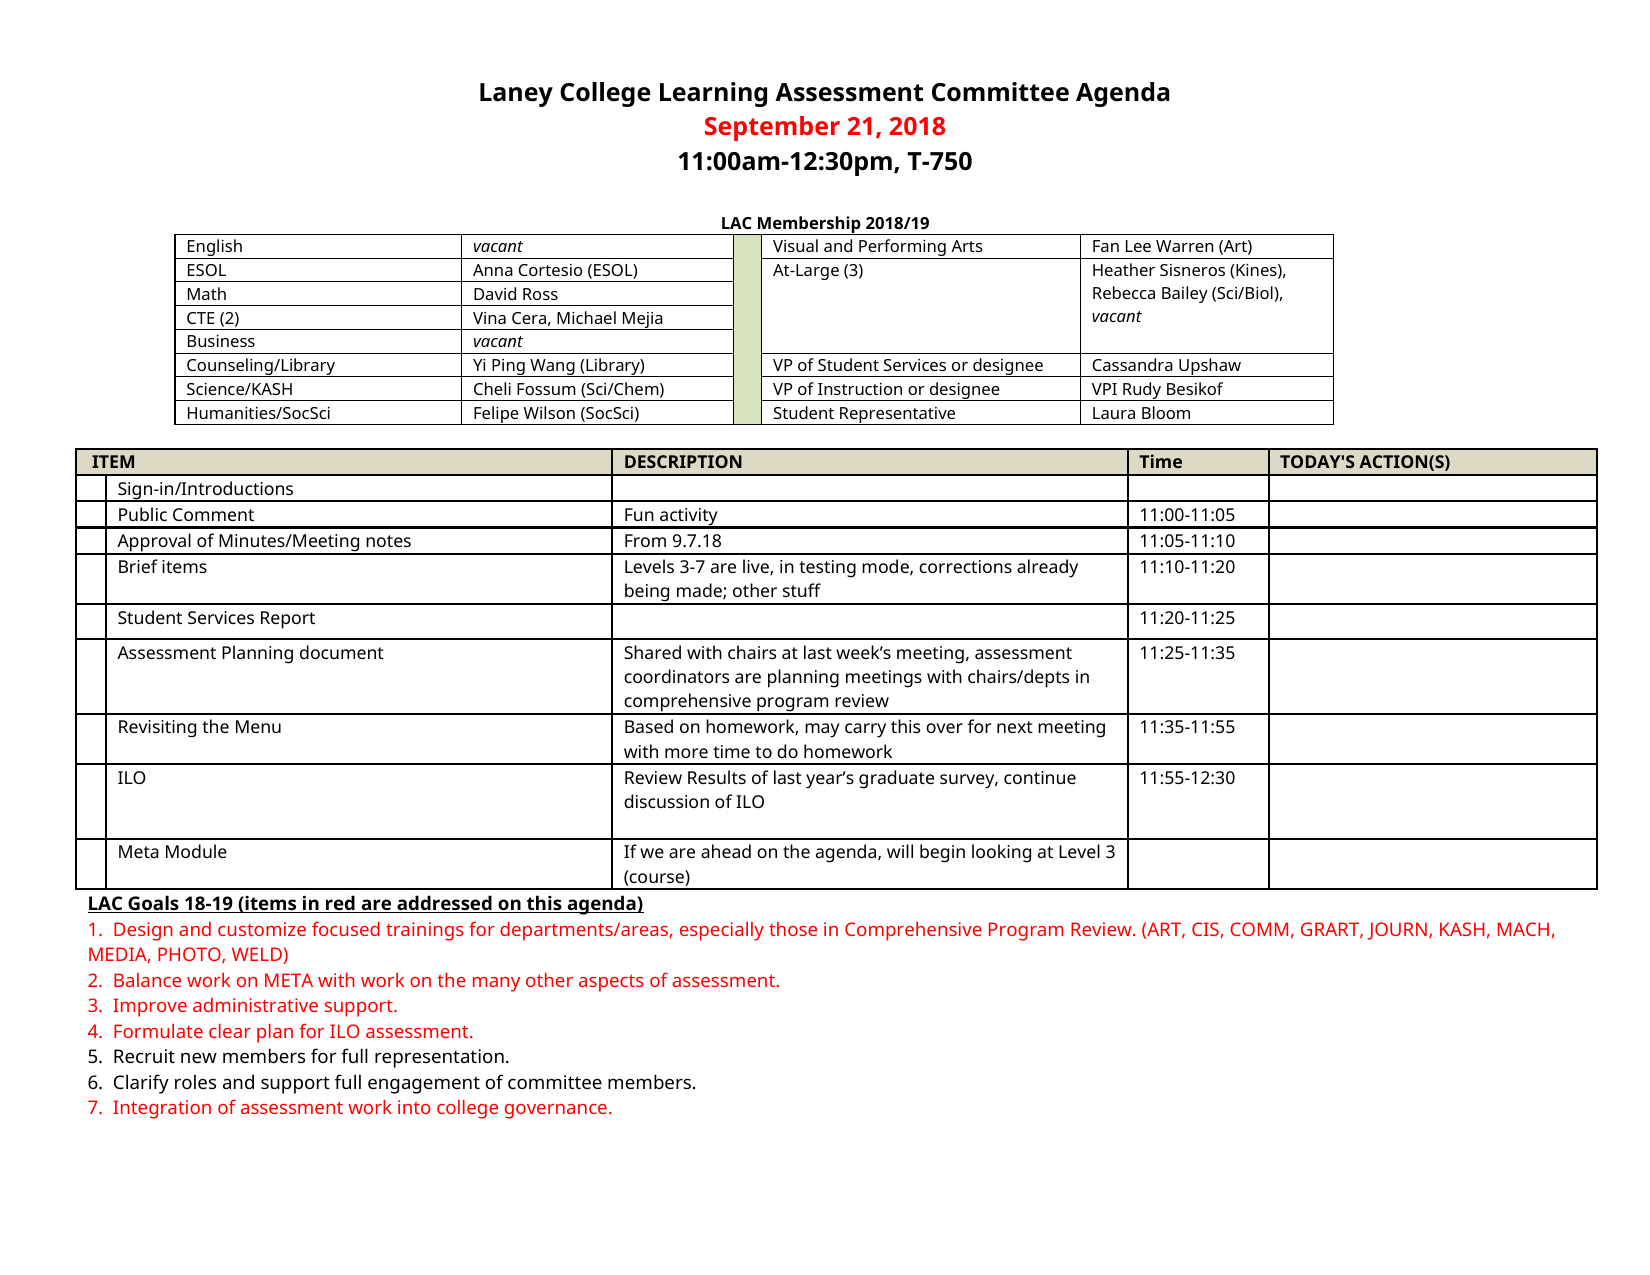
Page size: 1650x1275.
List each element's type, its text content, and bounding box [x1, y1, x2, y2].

table_cell [1129, 476, 1268, 500]
table_cell Business [176, 330, 461, 353]
table_cell [1270, 605, 1596, 638]
table_header Visual and Performing Arts [762, 235, 1080, 258]
table_cell [77, 715, 105, 763]
text Laney College Learning Assessment Committee Agenda [75, 75, 1575, 109]
table_cell Brief items [107, 555, 611, 603]
table_cell Anna Cortesio (ESOL) [462, 259, 733, 281]
table_cell Yi Ping Wang (Library) [462, 354, 733, 376]
table_cell 11:00-11:05 [1129, 502, 1268, 526]
table_cell 11:20-11:25 [1129, 605, 1268, 638]
table_cell [77, 529, 105, 553]
table_cell [613, 605, 1127, 638]
table_cell [77, 765, 105, 838]
table_cell VP of Instruction or designee [762, 377, 1080, 400]
table_cell [1270, 529, 1596, 553]
table_cell ILO [107, 765, 611, 838]
table_cell Meta Module [107, 840, 611, 888]
table_cell Public Comment [107, 502, 611, 526]
table_cell Shared with chairs at last week’s meeting, assessment coordinators are planning meetings with chairs/depts in comprehensive program review [613, 640, 1127, 713]
table_cell VP of Student Services or designee [762, 354, 1080, 376]
table_cell At-Large (3) [762, 259, 1080, 353]
table_cell Vina Cera, Michael Mejia [462, 306, 733, 329]
table_cell Laura Bloom [1081, 401, 1333, 424]
table_cell [1270, 502, 1596, 526]
table_cell [1270, 476, 1596, 500]
table_cell Heather Sisneros (Kines), Rebecca Bailey (Sci/Biol), vacant [1081, 259, 1333, 353]
table_cell 11:05-11:10 [1129, 529, 1268, 553]
table_cell 1. Design and customize focused trainings for departments/areas, especially those in Comprehensive Program Review. (ART, CIS, COMM, GRART, JOURN, KASH, MACH, MEDIA, PHOTO, WELD) 2. Balance work on META with work on the many other aspects of assessment. 3. Improve administrative support. 4. Formulate clear plan for ILO assessment. 5. Recruit new members for full representation. 6. Clarify roles and support full engagement of committee members. 7. Integration of assessment work into college governance. [76, 916, 1597, 1120]
table_cell Felipe Wilson (SocSci) [462, 401, 733, 424]
table_cell [1270, 765, 1596, 838]
table_cell LAC Goals 18-19 (items in red are addressed on this agenda) [76, 890, 1597, 916]
table_cell ESOL [176, 259, 461, 281]
table_header TODAY'S ACTION(S) [1270, 450, 1596, 474]
table_header Fan Lee Warren (Art) [1081, 235, 1333, 258]
table_cell Math [176, 282, 461, 305]
table_header Time [1129, 450, 1268, 474]
table_cell [77, 640, 105, 713]
table_cell CTE (2) [176, 306, 461, 329]
table_cell If we are ahead on the agenda, will begin looking at Level 3 (course) [613, 840, 1127, 888]
table_cell David Ross [462, 282, 733, 305]
table_cell [77, 840, 105, 888]
text September 21, 2018 [75, 109, 1575, 143]
table_cell Student Services Report [107, 605, 611, 638]
table_cell Counseling/Library [176, 354, 461, 376]
text 11:00am-12:30pm, T-750 [75, 143, 1575, 177]
table_cell Approval of Minutes/Meeting notes [107, 529, 611, 553]
table_header English [176, 235, 461, 258]
table_cell [1270, 840, 1596, 888]
table_cell 11:35-11:55 [1129, 715, 1268, 763]
table_cell [77, 605, 105, 638]
table_cell Review Results of last year’s graduate survey, continue discussion of ILO [613, 765, 1127, 838]
table_cell [1129, 840, 1268, 888]
table_cell [77, 476, 105, 500]
table_cell 11:25-11:35 [1129, 640, 1268, 713]
table_header [734, 235, 761, 424]
table_cell [1270, 715, 1596, 763]
table_cell Student Representative [762, 401, 1080, 424]
table_cell 11:55-12:30 [1129, 765, 1268, 838]
table_cell [1270, 640, 1596, 713]
table_cell 11:10-11:20 [1129, 555, 1268, 603]
table_cell Fun activity [613, 502, 1127, 526]
table_cell Cheli Fossum (Sci/Chem) [462, 377, 733, 400]
table_header vacant [462, 235, 733, 258]
table_cell Levels 3-7 are live, in testing mode, corrections already being made; other stuff [613, 555, 1127, 603]
table_cell Assessment Planning document [107, 640, 611, 713]
table_cell [77, 555, 105, 603]
table_header ITEM [77, 450, 611, 474]
text LAC Membership 2018/19 [75, 211, 1575, 234]
table_cell VPI Rudy Besikof [1081, 377, 1333, 400]
table_cell From 9.7.18 [613, 529, 1127, 553]
table_cell Revisiting the Menu [107, 715, 611, 763]
table_cell Humanities/SocSci [176, 401, 461, 424]
table_cell Sign-in/Introductions [107, 476, 611, 500]
table_cell [613, 476, 1127, 500]
table_header DESCRIPTION [613, 450, 1127, 474]
table_cell vacant [462, 330, 733, 353]
table_cell Cassandra Upshaw [1081, 354, 1333, 376]
table_cell Science/KASH [176, 377, 461, 400]
table_cell Based on homework, may carry this over for next meeting with more time to do homework [613, 715, 1127, 763]
table_cell [1270, 555, 1596, 603]
table_cell [77, 502, 105, 526]
